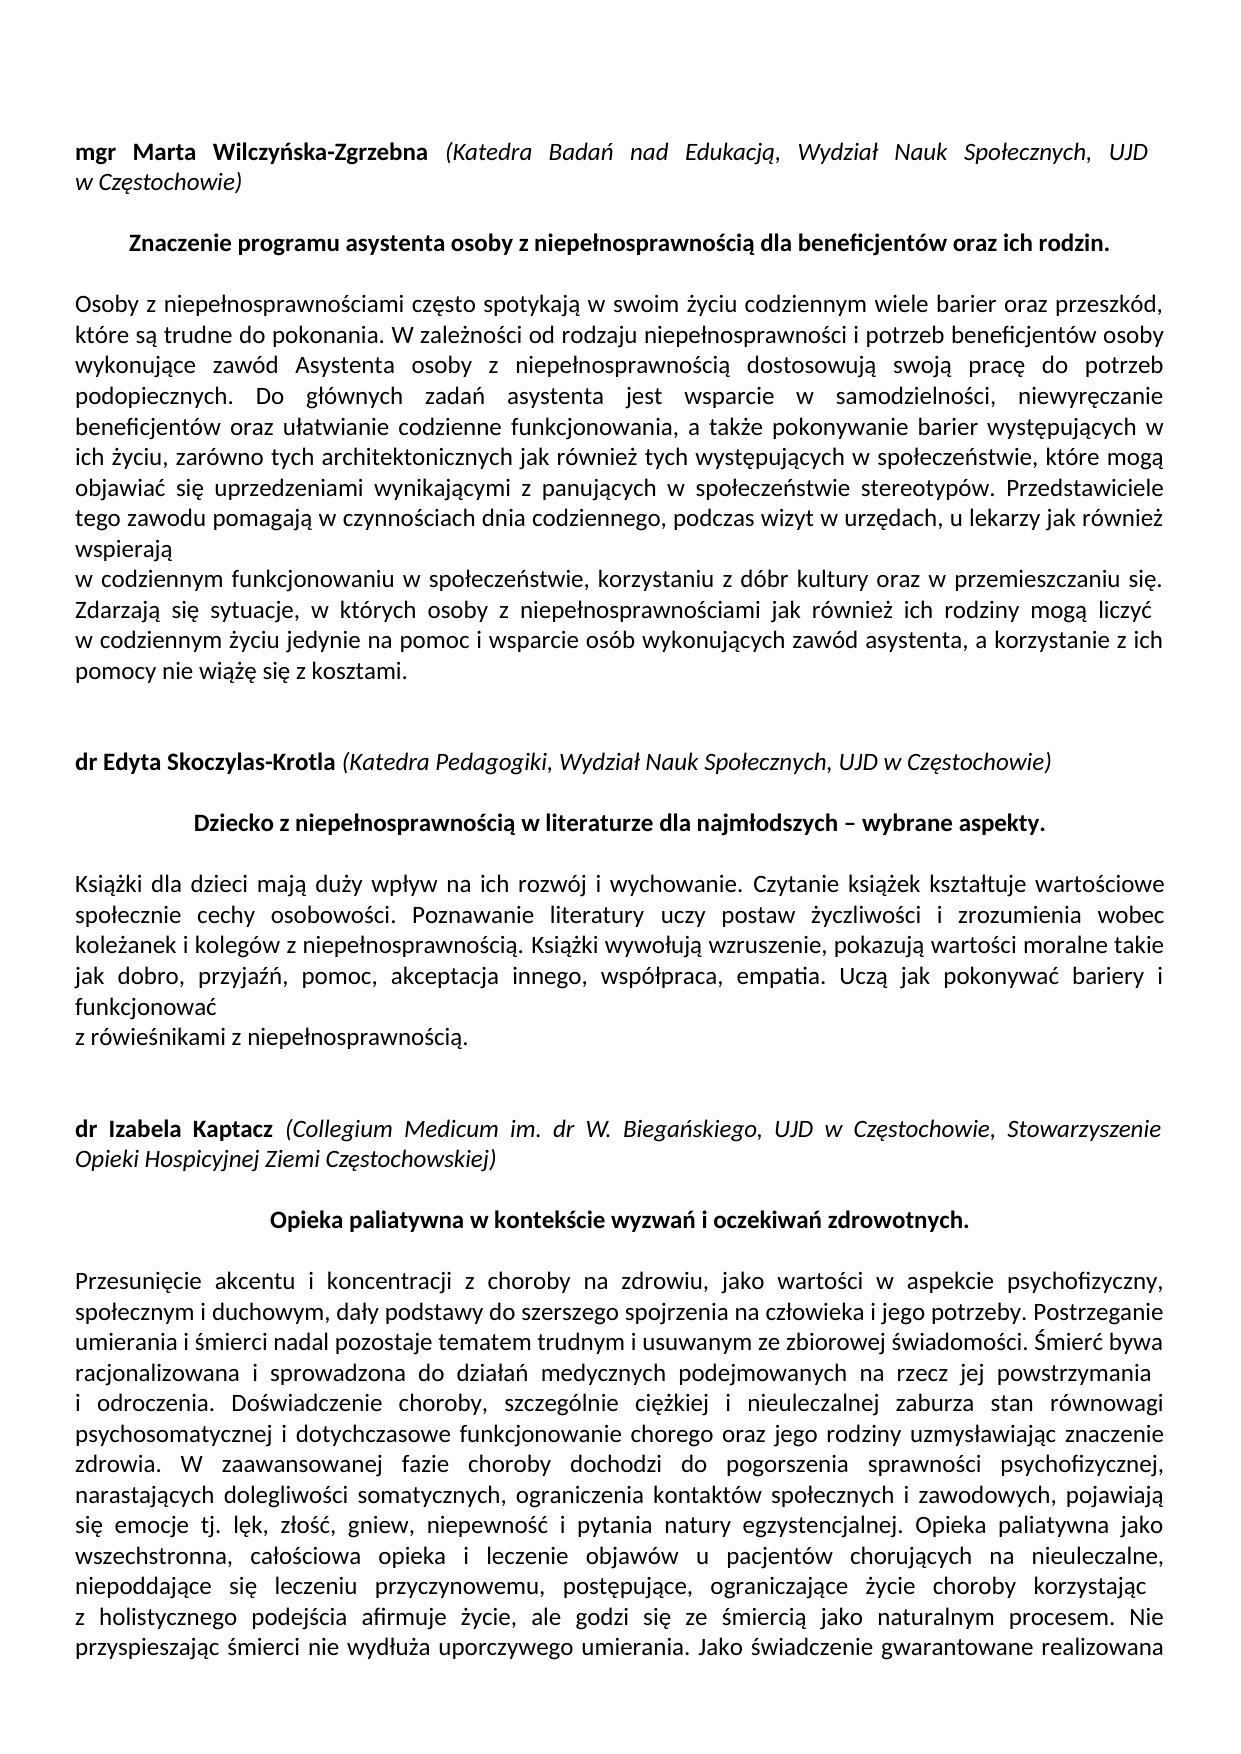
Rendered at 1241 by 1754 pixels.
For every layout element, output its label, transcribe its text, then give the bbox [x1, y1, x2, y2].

text Znaczenie programu asystenta osoby z niepełnosprawnością dla beneficjentów oraz ich rodzin. [75, 228, 1165, 258]
text dr Izabela Kaptacz (Collegium Medicum im. dr W. Biegańskiego, UJD w Częstochowie, Stowarzyszenie Opieki Hospicyjnej Ziemi Częstochowskiej) [75, 1113, 1165, 1174]
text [75, 1265, 1165, 1662]
text Książki dla dzieci mają duży wpływ na ich rozwój i wychowanie. Czytanie książek kształtuje wartościowe społecznie cechy osobowości. Poznawanie literatury uczy postaw życzliwości i zrozumienia wobec koleżanek i kolegów z niepełnosprawnością. Książki wywołują wzruszenie, pokazują wartości moralne takie jak dobro, przyjaźń, pomoc, akceptacja innego, współpraca, empatia. Uczą jak pokonywać bariery i funkcjonować z rówieśnikami z niepełnosprawnością. [75, 868, 1165, 1052]
text mgr Marta Wilczyńska-Zgrzebna (Katedra Badań nad Edukacją, Wydział Nauk Społecznych, UJD w Częstochowie) [75, 136, 1165, 197]
text dr Edyta Skoczylas-Krotla (Katedra Pedagogiki, Wydział Nauk Społecznych, UJD w Częstochowie) [75, 746, 1165, 777]
text Dziecko z niepełnosprawnością w literaturze dla najmłodszych – wybrane aspekty. [75, 807, 1165, 838]
text Opieka paliatywna w kontekście wyzwań i oczekiwań zdrowotnych. [75, 1204, 1165, 1235]
text Osoby z niepełnosprawnościami często spotykają w swoim życiu codziennym wiele barier oraz przeszkód, które są trudne do pokonania. W zależności od rodzaju niepełnosprawności i potrzeb beneficjentów osoby wykonujące zawód Asystenta osoby z niepełnosprawnością dostosowują swoją pracę do potrzeb podopiecznych. Do głównych zadań asystenta jest wsparcie w samodzielności, niewyręczanie beneficjentów oraz ułatwianie codzienne funkcjonowania, a także pokonywanie barier występujących w ich życiu, zarówno tych architektonicznych jak również tych występujących w społeczeństwie, które mogą objawiać się uprzedzeniami wynikającymi z panujących w społeczeństwie stereotypów. Przedstawiciele tego zawodu pomagają w czynnościach dnia codziennego, podczas wizyt w urzędach, u lekarzy jak również wspierają w codziennym funkcjonowaniu w społeczeństwie, korzystaniu z dóbr kultury oraz w przemieszczaniu się. Zdarzają się sytuacje, w których osoby z niepełnosprawnościami jak również ich rodziny mogą liczyć w codziennym życiu jedynie na pomoc i wsparcie osób wykonujących zawód asystenta, a korzystanie z ich pomocy nie wiążę się z kosztami. [75, 289, 1165, 685]
